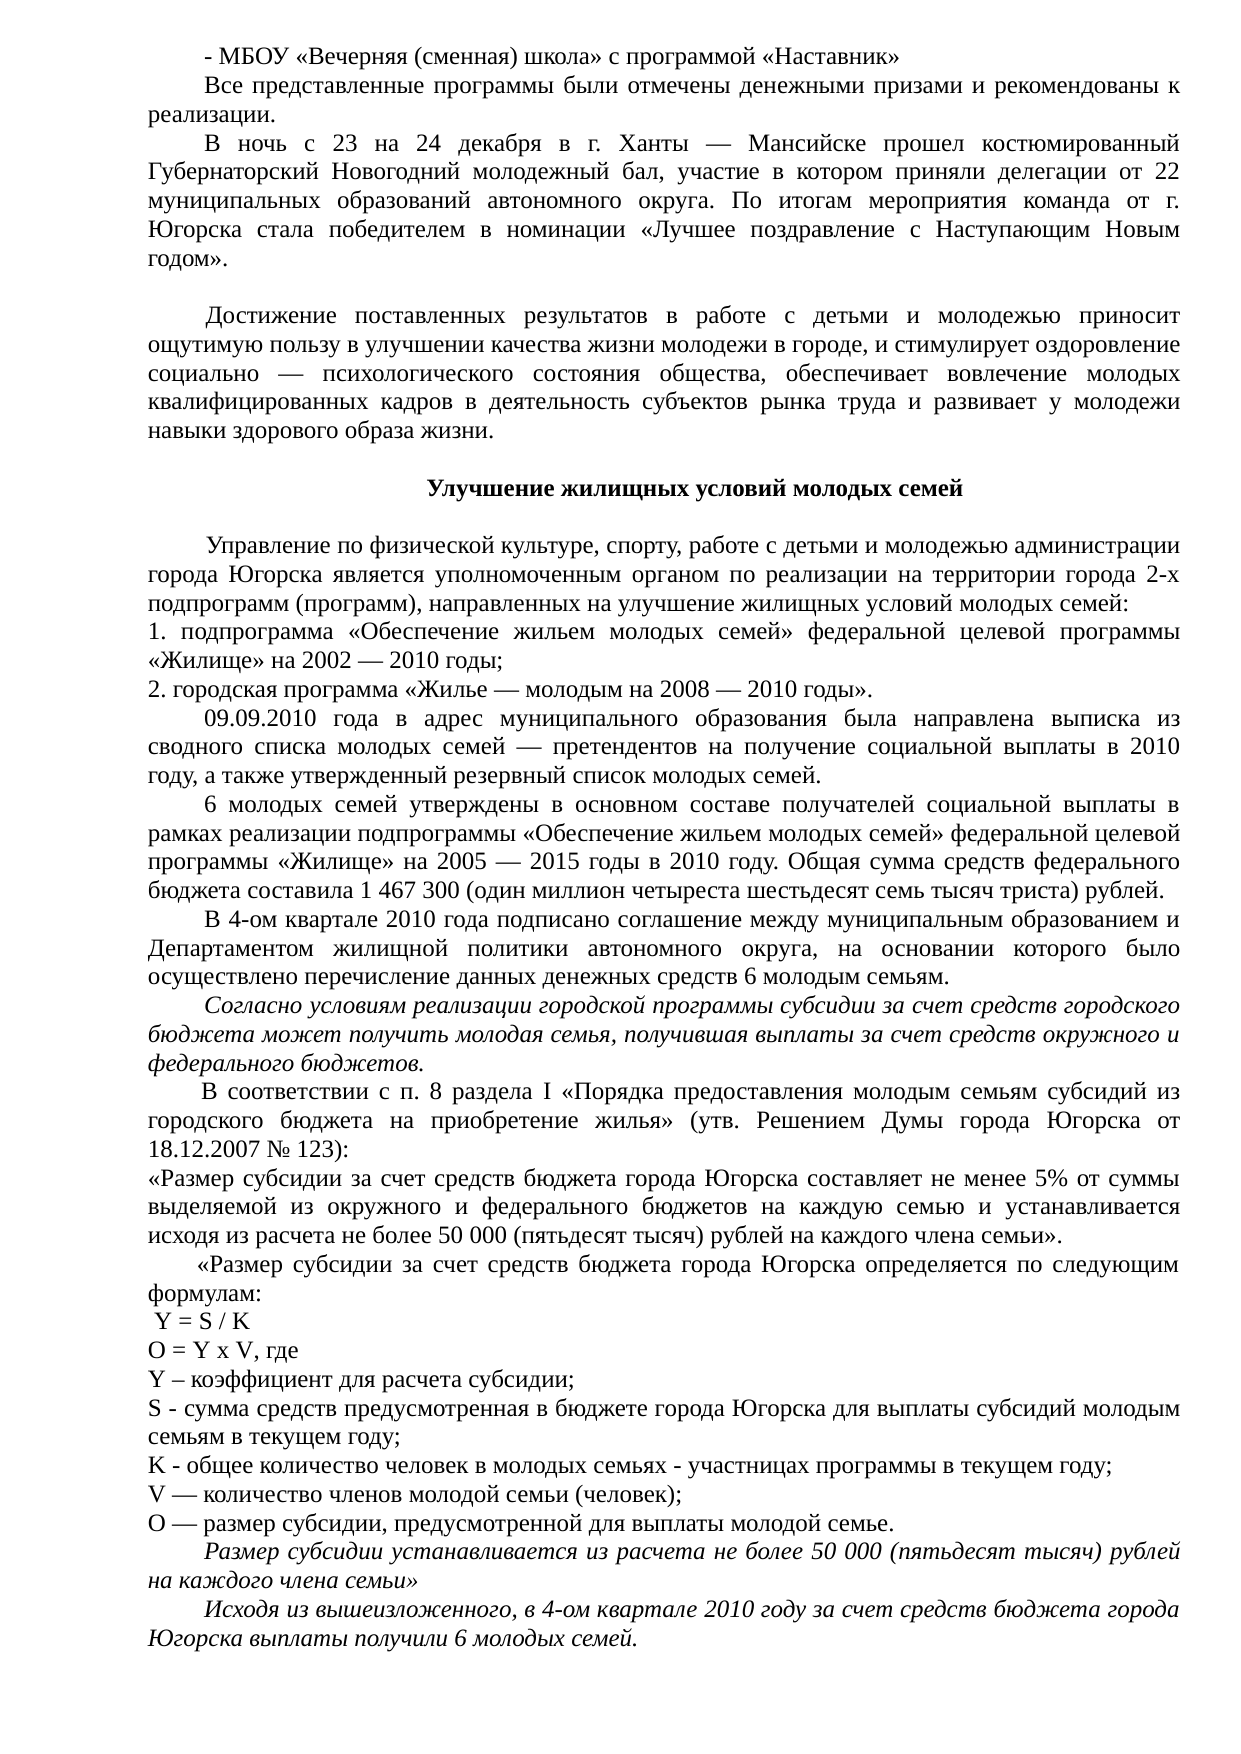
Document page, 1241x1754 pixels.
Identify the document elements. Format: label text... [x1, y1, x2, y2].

text S - сумма средств предусмотренная в бюджете города Югорска для выплаты субсидий молодым семьям в текущем году; [148, 1393, 1181, 1450]
text «Размер субсидии за счет средств бюджета города Югорска определяется по следующим формулам: [148, 1249, 1181, 1306]
text В 4-ом квартале 2010 года подписано соглашение между муниципальным образованием и Департаментом жилищной политики автономного округа, на основании которого было осуществлено перечисление данных денежных средств 6 молодым семьям. [148, 904, 1181, 990]
text Все представленные программы были отмечены денежными призами и рекомендованы к реализации. [148, 70, 1181, 128]
text Y = S / K [148, 1306, 1181, 1335]
text Исходя из вышеизложенного, в 4-ом квартале 2010 году за счет средств бюджета города Югорска выплаты получили 6 молодых семей. [148, 1594, 1181, 1651]
text Достижение поставленных результатов в работе с детьми и молодежью приносит ощутимую пользу в улучшении качества жизни молодежи в городе, и стимулирует оздоровление социально — психологического состояния общества, обеспечивает вовлечение молодых квалифицированных кадров в деятельность субъектов рынка труда и развивает у молодежи навыки здорового образа жизни. [148, 300, 1181, 444]
text 1. подпрограмма «Обеспечение жильем молодых семей» федеральной целевой программы «Жилище» на 2002 — 2010 годы; [148, 616, 1181, 674]
text 2. городская программа «Жилье — молодым на 2008 — 2010 годы». [148, 674, 1181, 703]
text О = Y x V, где [148, 1335, 1181, 1364]
text V — количество членов молодой семьи (человек); [148, 1479, 1181, 1508]
text Улучшение жилищных условий молодых семей [148, 473, 1181, 501]
text В ночь с 23 на 24 декабря в г. Ханты — Мансийске прошел костюмированный Губернаторский Новогодний молодежный бал, участие в котором приняли делегации от 22 муниципальных образований автономного округа. По итогам мероприятия команда от г. Югорска стала победителем в номинации «Лучшее поздравление с Наступающим Новым годом». [148, 128, 1181, 271]
text K - общее количество человек в молодых семьях - участницах программы в текущем году; [148, 1450, 1181, 1479]
text «Размер субсидии за счет средств бюджета города Югорска составляет не менее 5% от суммы выделяемой из окружного и федерального бюджетов на каждую семью и устанавливается исходя из расчета не более 50 000 (пятьдесят тысяч) рублей на каждого члена семьи». [148, 1163, 1181, 1249]
text Согласно условиям реализации городской программы субсидии за счет средств городского бюджета может получить молодая семья, получившая выплаты за счет средств окружного и федерального бюджетов. [148, 990, 1181, 1076]
text Управление по физической культуре, спорту, работе с детьми и молодежью администрации города Югорска является уполномоченным органом по реализации на территории города 2-х подпрограмм (программ), направленных на улучшение жилищных условий молодых семей: [148, 530, 1181, 616]
text O — размер субсидии, предусмотренной для выплаты молодой семье. [148, 1508, 1181, 1536]
text - МБОУ «Вечерняя (сменная) школа» с программой «Наставник» [148, 41, 1181, 70]
text Размер субсидии устанавливается из расчета не более 50 000 (пятьдесят тысяч) рублей на каждого члена семьи» [148, 1536, 1181, 1594]
text 09.09.2010 года в адрес муниципального образования была направлена выписка из сводного списка молодых семей — претендентов на получение социальной выплаты в 2010 году, а также утвержденный резервный список молодых семей. [148, 703, 1181, 789]
text В соответствии с п. 8 раздела I «Порядка предоставления молодым семьям субсидий из городского бюджета на приобретение жилья» (утв. Решением Думы города Югорска от 18.12.2007 № 123): [148, 1076, 1181, 1163]
text 6 молодых семей утверждены в основном составе получателей социальной выплаты в рамках реализации подпрограммы «Обеспечение жильем молодых семей» федеральной целевой программы «Жилище» на 2005 — 2015 годы в 2010 году. Общая сумма средств федерального бюджета составила 1 467 300 (один миллион четыреста шестьдесят семь тысяч триста) рублей. [148, 789, 1181, 904]
text Y – коэффициент для расчета субсидии; [148, 1364, 1181, 1393]
